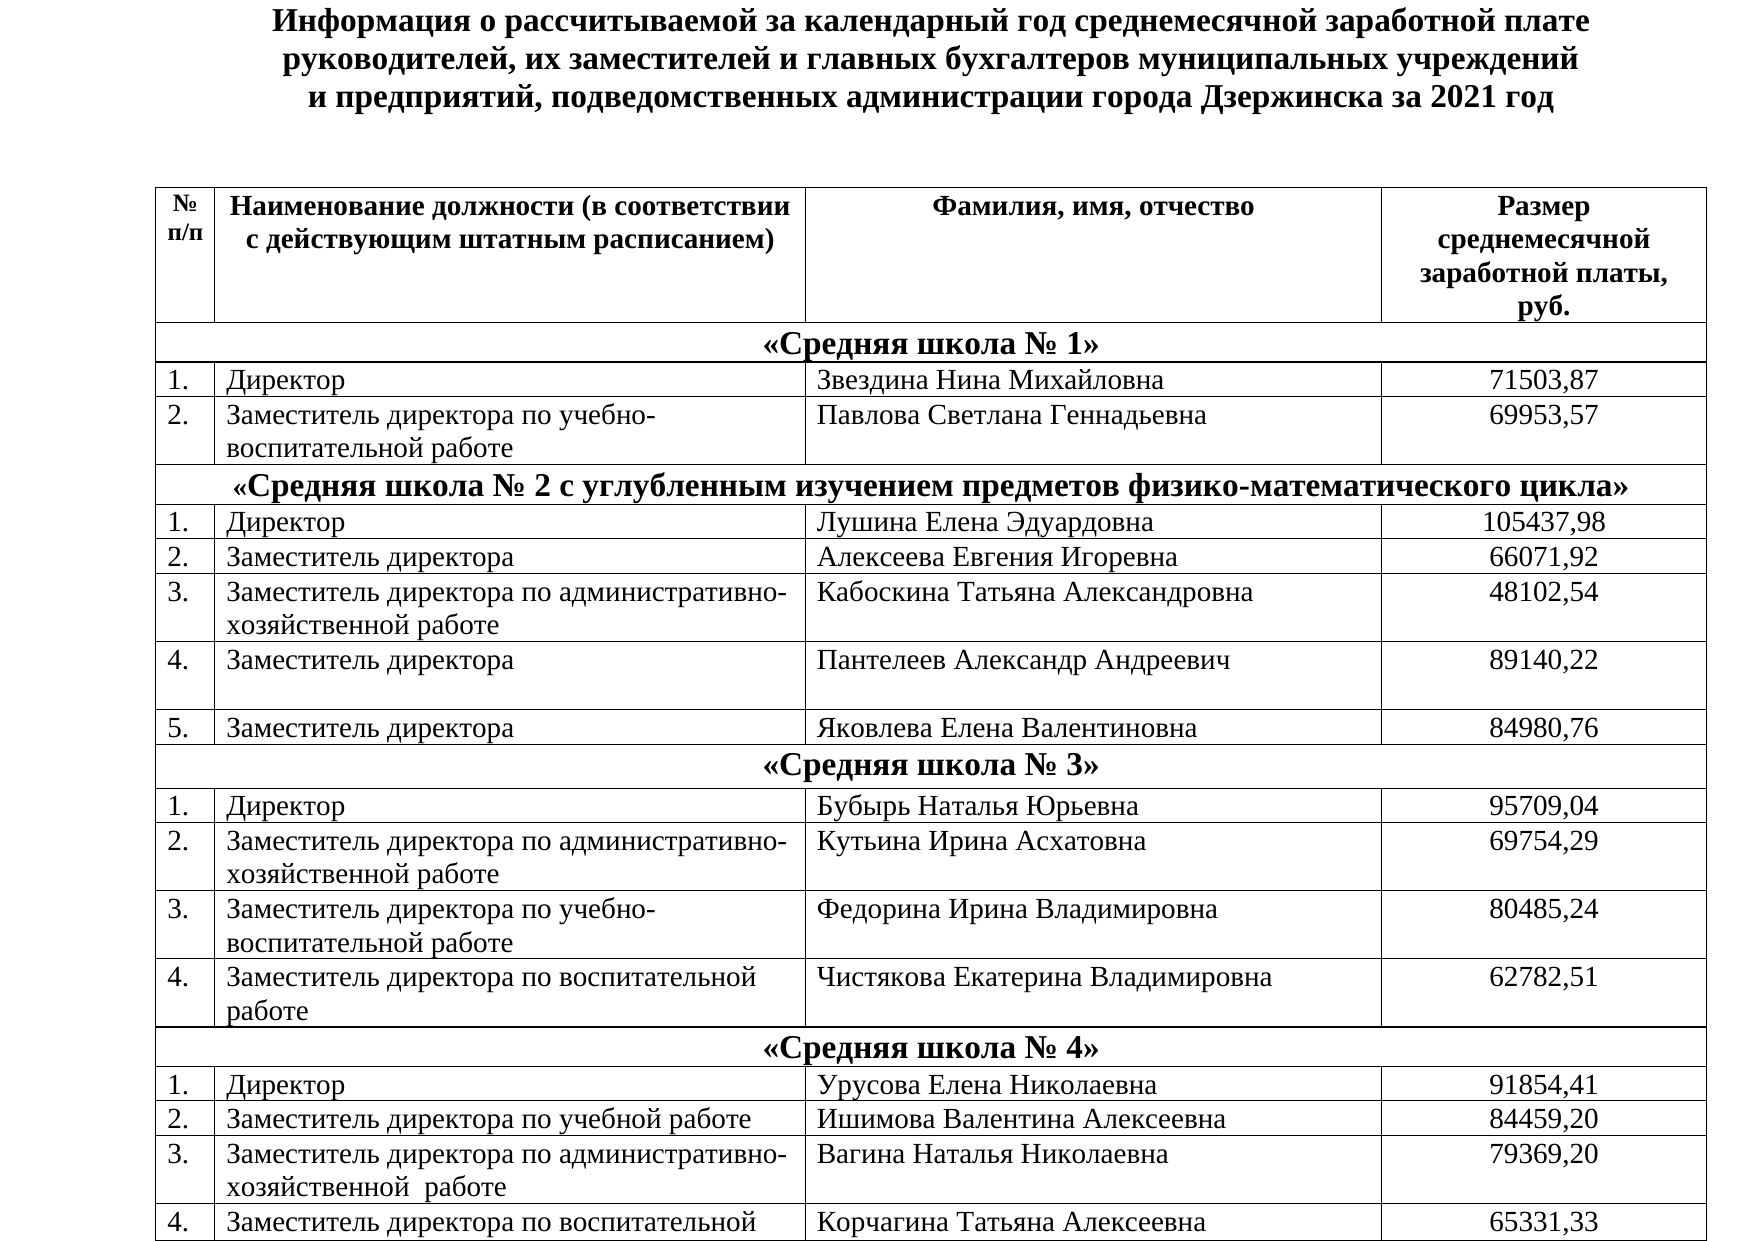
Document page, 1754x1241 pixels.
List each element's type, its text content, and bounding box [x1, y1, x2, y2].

table_cell 65331,33 [1382, 1204, 1706, 1240]
table_cell 71503,87 [1382, 363, 1706, 396]
table_cell Заместитель директора по воспитательной работе [215, 959, 805, 1026]
table_cell «Средняя школа № 4» [156, 1028, 1706, 1066]
table_cell 105437,98 [1382, 505, 1706, 538]
table_cell [156, 789, 214, 822]
table_cell [156, 574, 214, 641]
table_cell [156, 1067, 214, 1100]
table_cell [156, 505, 214, 538]
table_cell Федорина Ирина Владимировна [806, 891, 1381, 958]
table_cell Алексеева Евгения Игоревна [806, 539, 1381, 573]
table_cell Заместитель директора по учебно-воспитательной работе [215, 891, 805, 958]
table_cell Директор [215, 505, 805, 538]
table_cell 48102,54 [1382, 574, 1706, 641]
table_cell [156, 1101, 214, 1135]
table_cell Заместитель директора по административно-хозяйственной работе [215, 574, 805, 641]
table_cell [156, 397, 214, 464]
table_cell 80485,24 [1382, 891, 1706, 958]
table_cell 62782,51 [1382, 959, 1706, 1026]
table_cell Заместитель директора [215, 642, 805, 709]
table_cell 69754,29 [1382, 823, 1706, 890]
table_cell 91854,41 [1382, 1067, 1706, 1100]
table_cell Звездина Нина Михайловна [806, 363, 1381, 396]
table_cell Лушина Елена Эдуардовна [806, 505, 1381, 538]
table_cell 69953,57 [1382, 397, 1706, 464]
table_cell Заместитель директора по учебной работе [215, 1101, 805, 1135]
table_cell [156, 891, 214, 958]
table_cell [156, 959, 214, 1026]
table_cell Вагина Наталья Николаевна [806, 1136, 1381, 1203]
table_cell Чистякова Екатерина Владимировна [806, 959, 1381, 1026]
table_cell «Средняя школа № 2 с углубленным изучением предметов физико-математического цикла» [156, 465, 1706, 503]
table_cell «Средняя школа № 1» [156, 323, 1706, 361]
table_cell Корчагина Татьяна Алексеевна [806, 1204, 1381, 1240]
table_cell Директор [215, 363, 805, 396]
table_cell [156, 1204, 214, 1240]
table_cell Бубырь Наталья Юрьевна [806, 789, 1381, 822]
table_cell [156, 363, 214, 396]
table_cell Наименование должности (в соответствии с действующим штатным расписанием) [215, 188, 805, 322]
table_cell [156, 710, 214, 743]
table_cell Заместитель директора по воспитательной работе [215, 1204, 805, 1240]
table_cell Директор [215, 1067, 805, 1100]
table_cell 89140,22 [1382, 642, 1706, 709]
table_cell 66071,92 [1382, 539, 1706, 573]
table_cell [156, 823, 214, 890]
table_cell 84980,76 [1382, 710, 1706, 743]
table_cell 95709,04 [1382, 789, 1706, 822]
table_cell [156, 1136, 214, 1203]
table_cell Директор [215, 789, 805, 822]
table_cell Заместитель директора по учебно- воспитательной работе [215, 397, 805, 464]
table_cell [156, 642, 214, 709]
table_cell Размер среднемесячной заработной платы, руб. [1382, 188, 1706, 322]
table_cell «Средняя школа № 3» [156, 745, 1706, 787]
table_cell Заместитель директора по административно-хозяйственной работе [215, 823, 805, 890]
table_cell Ишимова Валентина Алексеевна [806, 1101, 1381, 1135]
table_header Информация о рассчитываемой за календарный год среднемесячной заработной плате руководителей, их заместителей и главных бухгалтеров муниципальных учреждений и предприятий, подведомственных администрации города Дзержинска за 2021 год [156, 0, 1706, 187]
table_cell Кутьина Ирина Асхатовна [806, 823, 1381, 890]
table_cell Заместитель директора [215, 710, 805, 743]
table_cell Кабоскина Татьяна Александровна [806, 574, 1381, 641]
table_cell Павлова Светлана Геннадьевна [806, 397, 1381, 464]
table_cell Яковлева Елена Валентиновна [806, 710, 1381, 743]
table_cell Заместитель директора [215, 539, 805, 573]
table_cell Пантелеев Александр Андреевич [806, 642, 1381, 709]
table_cell 79369,20 [1382, 1136, 1706, 1203]
table_cell Урусова Елена Николаевна [806, 1067, 1381, 1100]
table_cell [156, 539, 214, 573]
table_cell № п/п [156, 188, 214, 322]
table_cell Заместитель директора по административно-хозяйственной работе [215, 1136, 805, 1203]
table_cell 84459,20 [1382, 1101, 1706, 1135]
table_cell Фамилия, имя, отчество [806, 188, 1381, 322]
